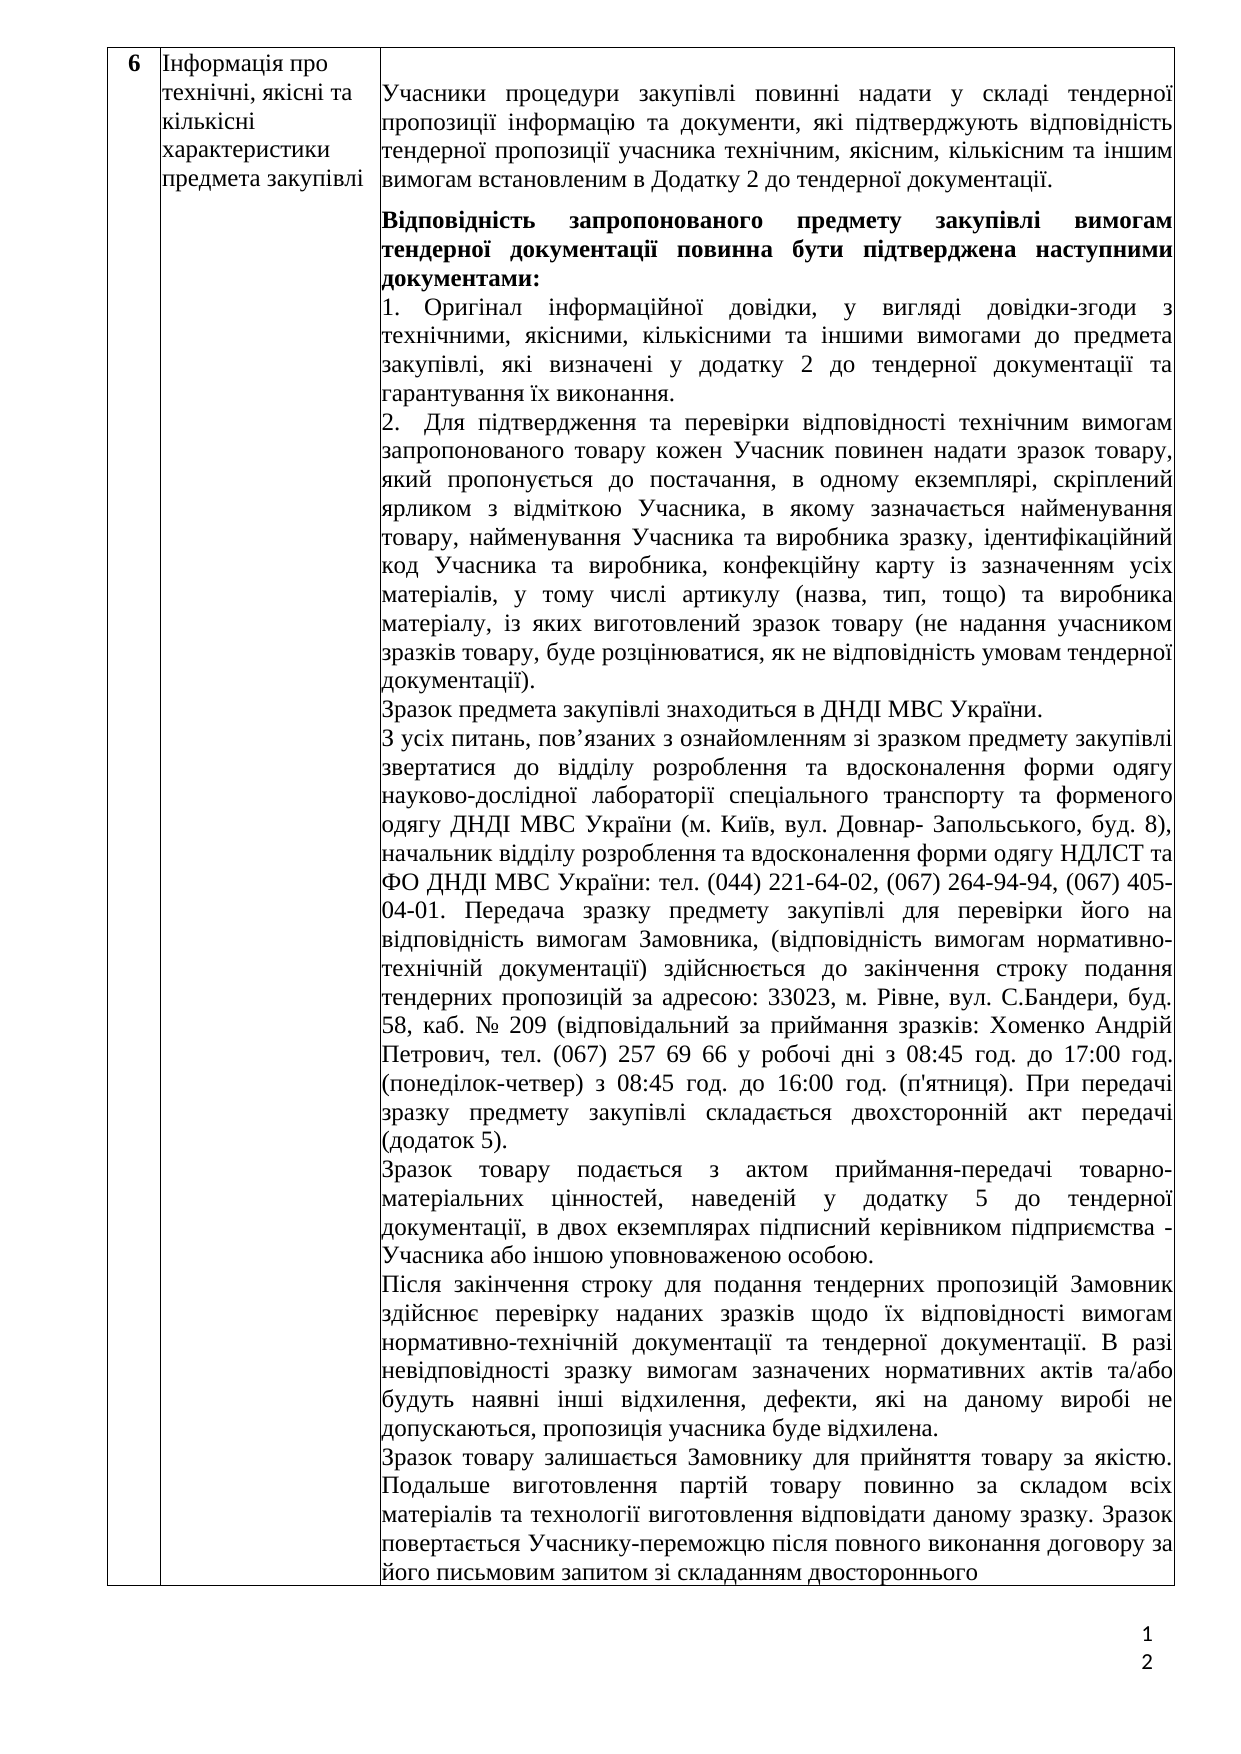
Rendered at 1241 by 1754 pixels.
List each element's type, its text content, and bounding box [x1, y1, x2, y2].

table_header Інформація про технічні, якісні та кількісні характеристики предмета закупівлі [161, 48, 380, 1585]
table_header 6 [108, 48, 160, 1585]
table_header Учасники процедури закупівлі повинні надати у складі тендерної пропозиції інформацію та документи, які підтверджують відповідність тендерної пропозиції учасника технічним, якісним, кількісним та іншим вимогам встановленим в Додатку 2 до тендерної документації. Відповідність запропонованого предмету закупівлі вимогам тендерної документації повинна бути підтверджена наступними документами: Оригінал інформаційної довідки, у вигляді довідки-згоди з технічними, якісними, кількісними та іншими вимогами до предмета закупівлі, які визначені у додатку 2 до тендерної документації та гарантування їх виконання. Для підтвердження та перевірки відповідності технічним вимогам запропонованого товару кожен Учасник повинен надати зразок товару, який пропонується до постачання, в одному екземплярі, скріплений ярликом з відміткою Учасника, в якому зазначається найменування товару, найменування Учасника та виробника зразку, ідентифікаційний код Учасника та виробника, конфекційну карту із зазначенням усіх матеріалів, у тому числі артикулу (назва, тип, тощо) та виробника матеріалу, із яких виготовлений зразок товару (не надання учасником зразків товару, буде розцінюватися, як не відповідність умовам тендерної документації). Зразок предмета закупівлі знаходиться в ДНДІ МВС України. З усіх питань, пов’язаних з ознайомленням зі зразком предмету закупівлі звертатися до відділу розроблення та вдосконалення форми одягу науково-дослідної лабораторії спеціального транспорту та форменого одягу ДНДІ МВС України (м. Київ, вул. Довнар- Запольського, буд. 8), начальник відділу розроблення та вдосконалення форми одягу НДЛСТ та ФО ДНДІ МВС України: тел. (044) 221-64-02, (067) 264-94-94, (067) 405-04-01. Передача зразку предмету закупівлі для перевірки його на відповідність вимогам Замовника, (відповідність вимогам нормативно- технічній документації) здійснюється до закінчення строку подання тендерних пропозицій за адресою: 33023, м. Рівне, вул. С.Бандери, буд. 58, каб. № 209 (відповідальний за приймання зразків: Хоменко Андрій Петрович, тел. (067) 257 69 66 у робочі дні з 08:45 год. до 17:00 год. (понеділок-четвер) з 08:45 год. до 16:00 год. (п'ятниця). При передачі зразку предмету закупівлі складається двохсторонній акт передачі (додаток 5). Зразок товару подається з актом приймання-передачі товарно- матеріальних цінностей, наведеній у додатку 5 до тендерної документації, в двох екземплярах підписний керівником підприємства - Учасника або іншою уповноваженою особою. Після закінчення строку для подання тендерних пропозицій Замовник здійснює перевірку наданих зразків щодо їх відповідності вимогам нормативно-технічній документації та тендерної документації. В разі невідповідності зразку вимогам зазначених нормативних актів та/або будуть наявні інші відхилення, дефекти, які на даному виробі не допускаються, пропозиція учасника буде відхилена. Зразок товару залишається Замовнику для прийняття товару за якістю. Подальше виготовлення партій товару повинно за складом всіх матеріалів та технології виготовлення відповідати даному зразку. Зразок повертається Учаснику-переможцю після повного виконання договору за його письмовим запитом зі складанням двостороннього [381, 48, 1174, 1585]
